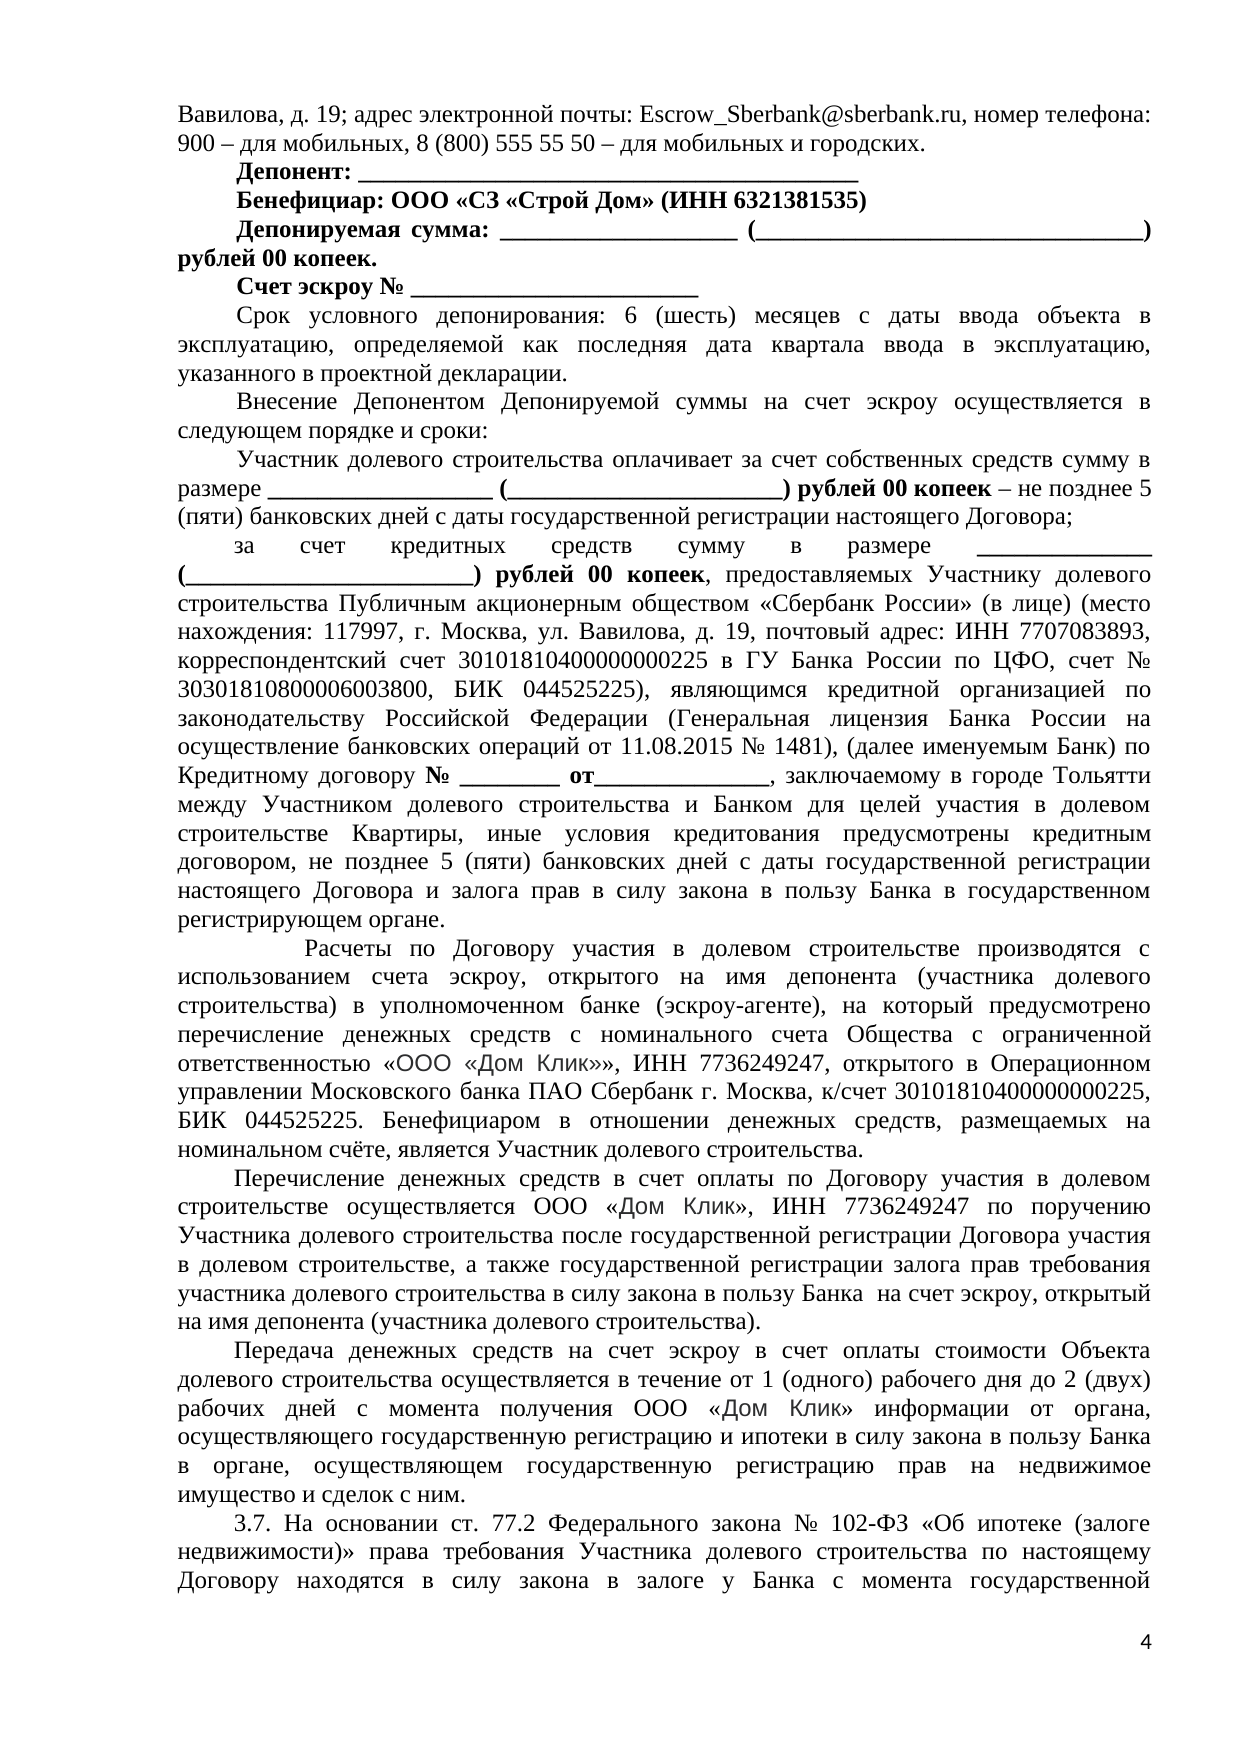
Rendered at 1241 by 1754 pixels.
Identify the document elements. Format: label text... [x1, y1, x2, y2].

text Перечисление денежных средств в счет оплаты по Договору участия в долевом строительстве осуществляется ООО «Дом Клик», ИНН 7736249247 по поручению Участника долевого строительства после государственной регистрации Договора участия в долевом строительстве, а также государственной регистрации залога прав требования участника долевого строительства в силу закона в пользу Банка на счет эскроу, открытый на имя депонента (участника долевого строительства). [177, 1163, 1152, 1335]
text Депонируемая сумма: ___________________ (_______________________________) рублей 00 копеек. [177, 214, 1152, 271]
text Счет эскроу № _______________________ [177, 271, 1152, 300]
text Внесение Депонентом Депонируемой суммы на счет эскроу осуществляется в следующем порядке и сроки: [177, 386, 1152, 444]
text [177, 99, 1152, 156]
text Депонент: ________________________________________ [177, 156, 1152, 185]
text Расчеты по Договору участия в долевом строительстве производятся с использованием счета эскроу, открытого на имя депонента (участника долевого строительства) в уполномоченном банке (эскроу-агенте), на который предусмотрено перечисление денежных средств с номинального счета Общества с ограниченной ответственностью «ООО «Дом Клик»», ИНН 7736249247, открытого в Операционном управлении Московского банка ПАО Сбербанк г. Москва, к/счет 30101810400000000225, БИК 044525225. Бенефициаром в отношении денежных средств, размещаемых на номинальном счёте, является Участник долевого строительства. [177, 933, 1152, 1163]
text Передача денежных средств на счет эскроу в счет оплаты стоимости Объекта долевого строительства осуществляется в течение от 1 (одного) рабочего дня до 2 (двух) рабочих дней с момента получения ООО «Дом Клик» информации от органа, осуществляющего государственную регистрацию и ипотеки в силу закона в пользу Банка в органе, осуществляющем государственную регистрацию прав на недвижимое имущество и сделок с ним. [177, 1335, 1152, 1508]
text за счет кредитных средств сумму в размере ______________ (_______________________) рублей 00 копеек, предоставляемых Участнику долевого строительства Публичным акционерным обществом «Сбербанк России» (в лице) (место нахождения: 117997, г. Москва, ул. Вавилова, д. 19, почтовый адрес: ИНН 7707083893, корреспондентский счет 30101810400000000225 в ГУ Банка России по ЦФО, счет № 30301810800006003800, БИК 044525225), являющимся кредитной организацией по законодательству Российской Федерации (Генеральная лицензия Банка России на осуществление банковских операций от 11.08.2015 № 1481), (далее именуемым Банк) по Кредитному договору № ________ от______________, заключаемому в городе Тольятти между Участником долевого строительства и Банком для целей участия в долевом строительстве Квартиры, иные условия кредитования предусмотрены кредитным договором, не позднее 5 (пяти) банковских дней с даты государственной регистрации настоящего Договора и залога прав в силу закона в пользу Банка в государственном регистрирующем органе. [177, 530, 1152, 933]
text Срок условного депонирования: 6 (шесть) месяцев с даты ввода объекта в эксплуатацию, определяемой как последняя дата квартала ввода в эксплуатацию, указанного в проектной декларации. [177, 300, 1152, 386]
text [177, 1508, 1152, 1594]
text Бенефициар: ООО «СЗ «Строй Дом» (ИНН 6321381535) [177, 185, 1152, 214]
text Участник долевого строительства оплачивает за счет собственных средств сумму в размере __________________ (______________________) рублей 00 копеек – не позднее 5 (пяти) банковских дней с даты государственной регистрации настоящего Договора; [177, 444, 1152, 530]
